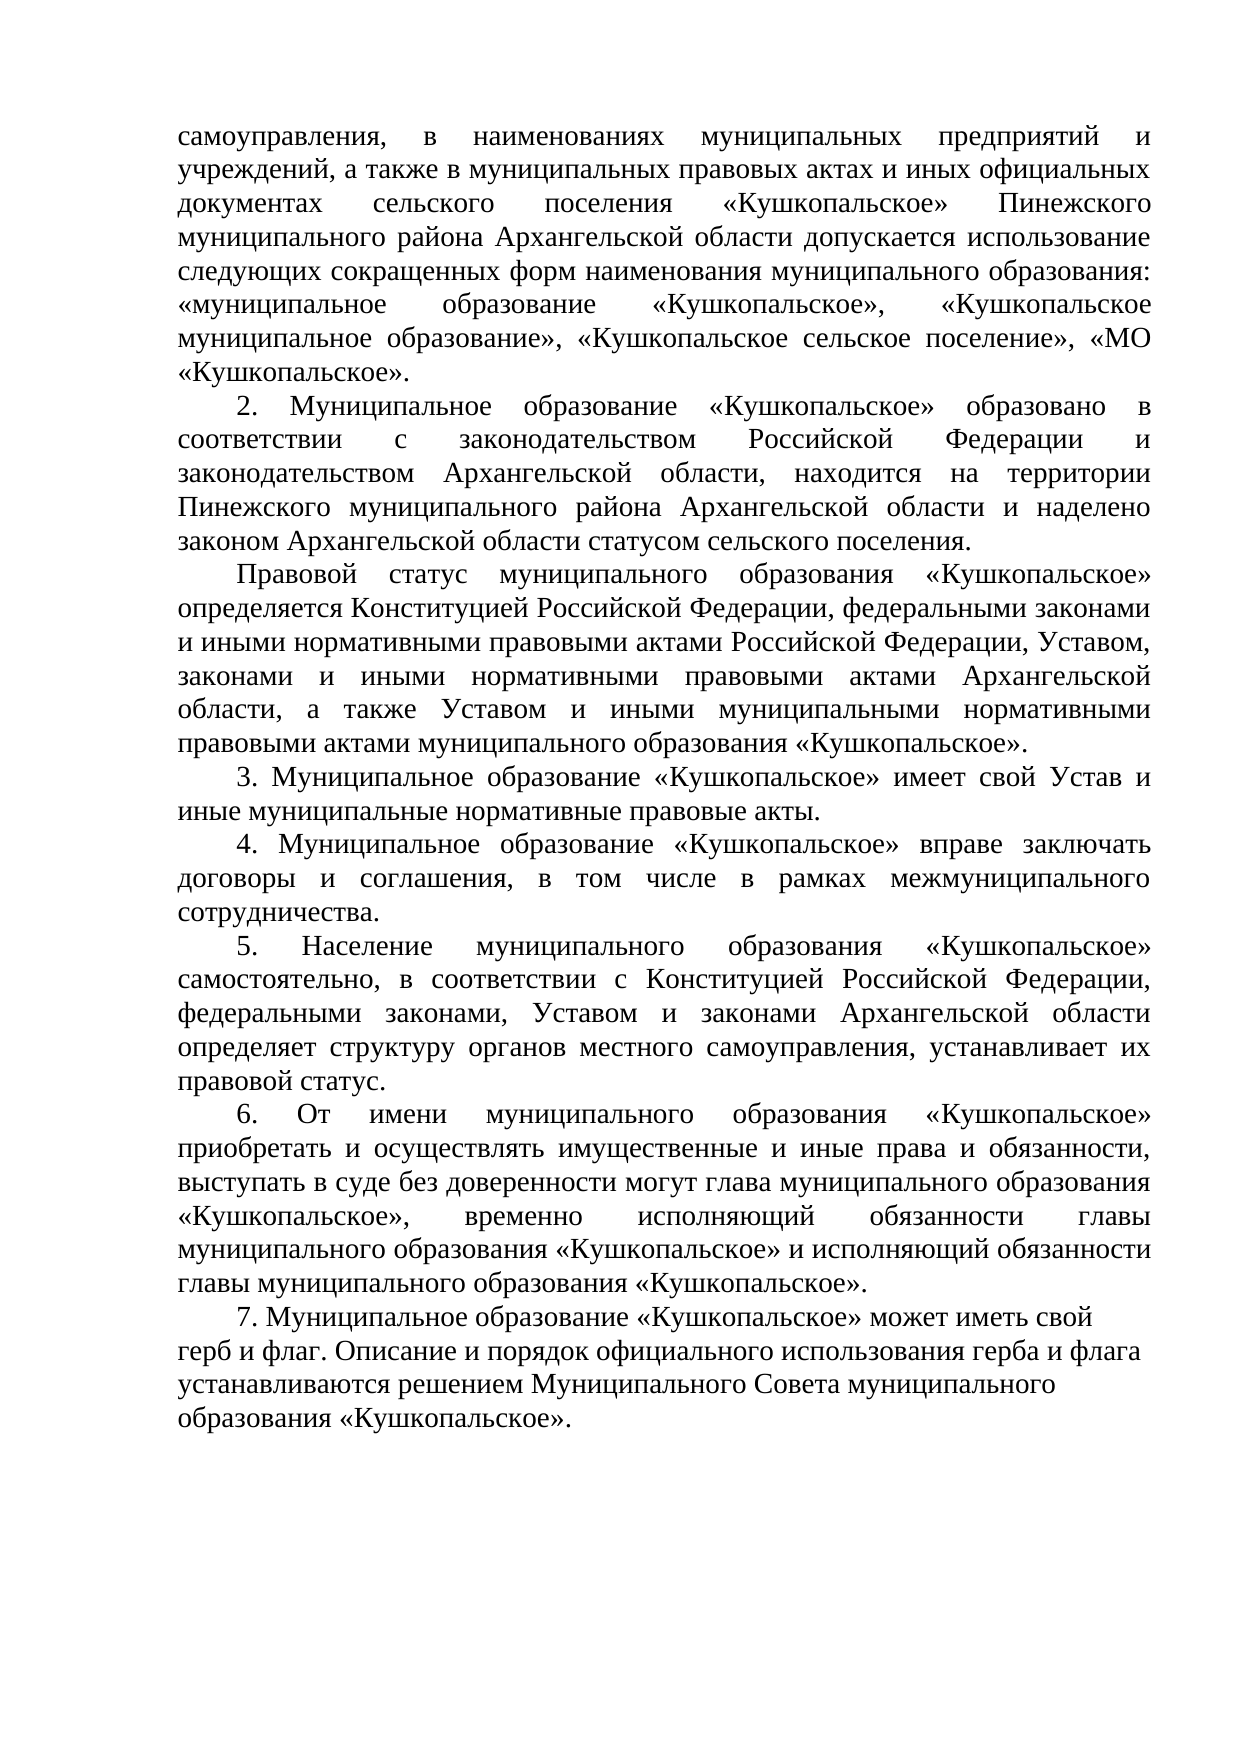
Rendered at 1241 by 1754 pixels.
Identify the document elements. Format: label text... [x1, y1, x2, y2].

text 2. Муниципальное образование «Кушкопальское» образовано в соответствии с законодательством Российской Федерации и законодательством Архангельской области, находится на территории Пинежского муниципального района Архангельской области и наделено законом Архангельской области статусом сельского поселения. [177, 388, 1152, 557]
text Правовой статус муниципального образования «Кушкопальское» определяется Конституцией Российской Федерации, федеральными законами и иными нормативными правовыми актами Российской Федерации, Уставом, законами и иными нормативными правовыми актами Архангельской области, а также Уставом и иными муниципальными нормативными правовыми актами муниципального образования «Кушкопальское». [177, 557, 1152, 759]
text 3. Муниципальное образование «Кушкопальское» имеет свой Устав и иные муниципальные нормативные правовые акты. [177, 759, 1152, 827]
text 4. Муниципальное образование «Кушкопальское» вправе заключать договоры и соглашения, в том числе в рамках межмуниципального сотрудничества. [177, 827, 1152, 928]
text 5. Население муниципального образования «Кушкопальское» самостоятельно, в соответствии с Конституцией Российской Федерации, федеральными законами, Уставом и законами Архангельской области определяет структуру органов местного самоуправления, устанавливает их правовой статус. [177, 928, 1152, 1097]
text 6. От имени муниципального образования «Кушкопальское» приобретать и осуществлять имущественные и иные права и обязанности, выступать в суде без доверенности могут глава муниципального образования «Кушкопальское», временно исполняющий обязанности главы муниципального образования «Кушкопальское» и исполняющий обязанности главы муниципального образования «Кушкопальское». [177, 1097, 1152, 1299]
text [177, 118, 1152, 388]
text 7. Муниципальное образование «Кушкопальское» может иметь свой герб и флаг. Описание и порядок официального использования герба и флага устанавливаются решением Муниципального Совета муниципального образования «Кушкопальское». [177, 1299, 1152, 1434]
